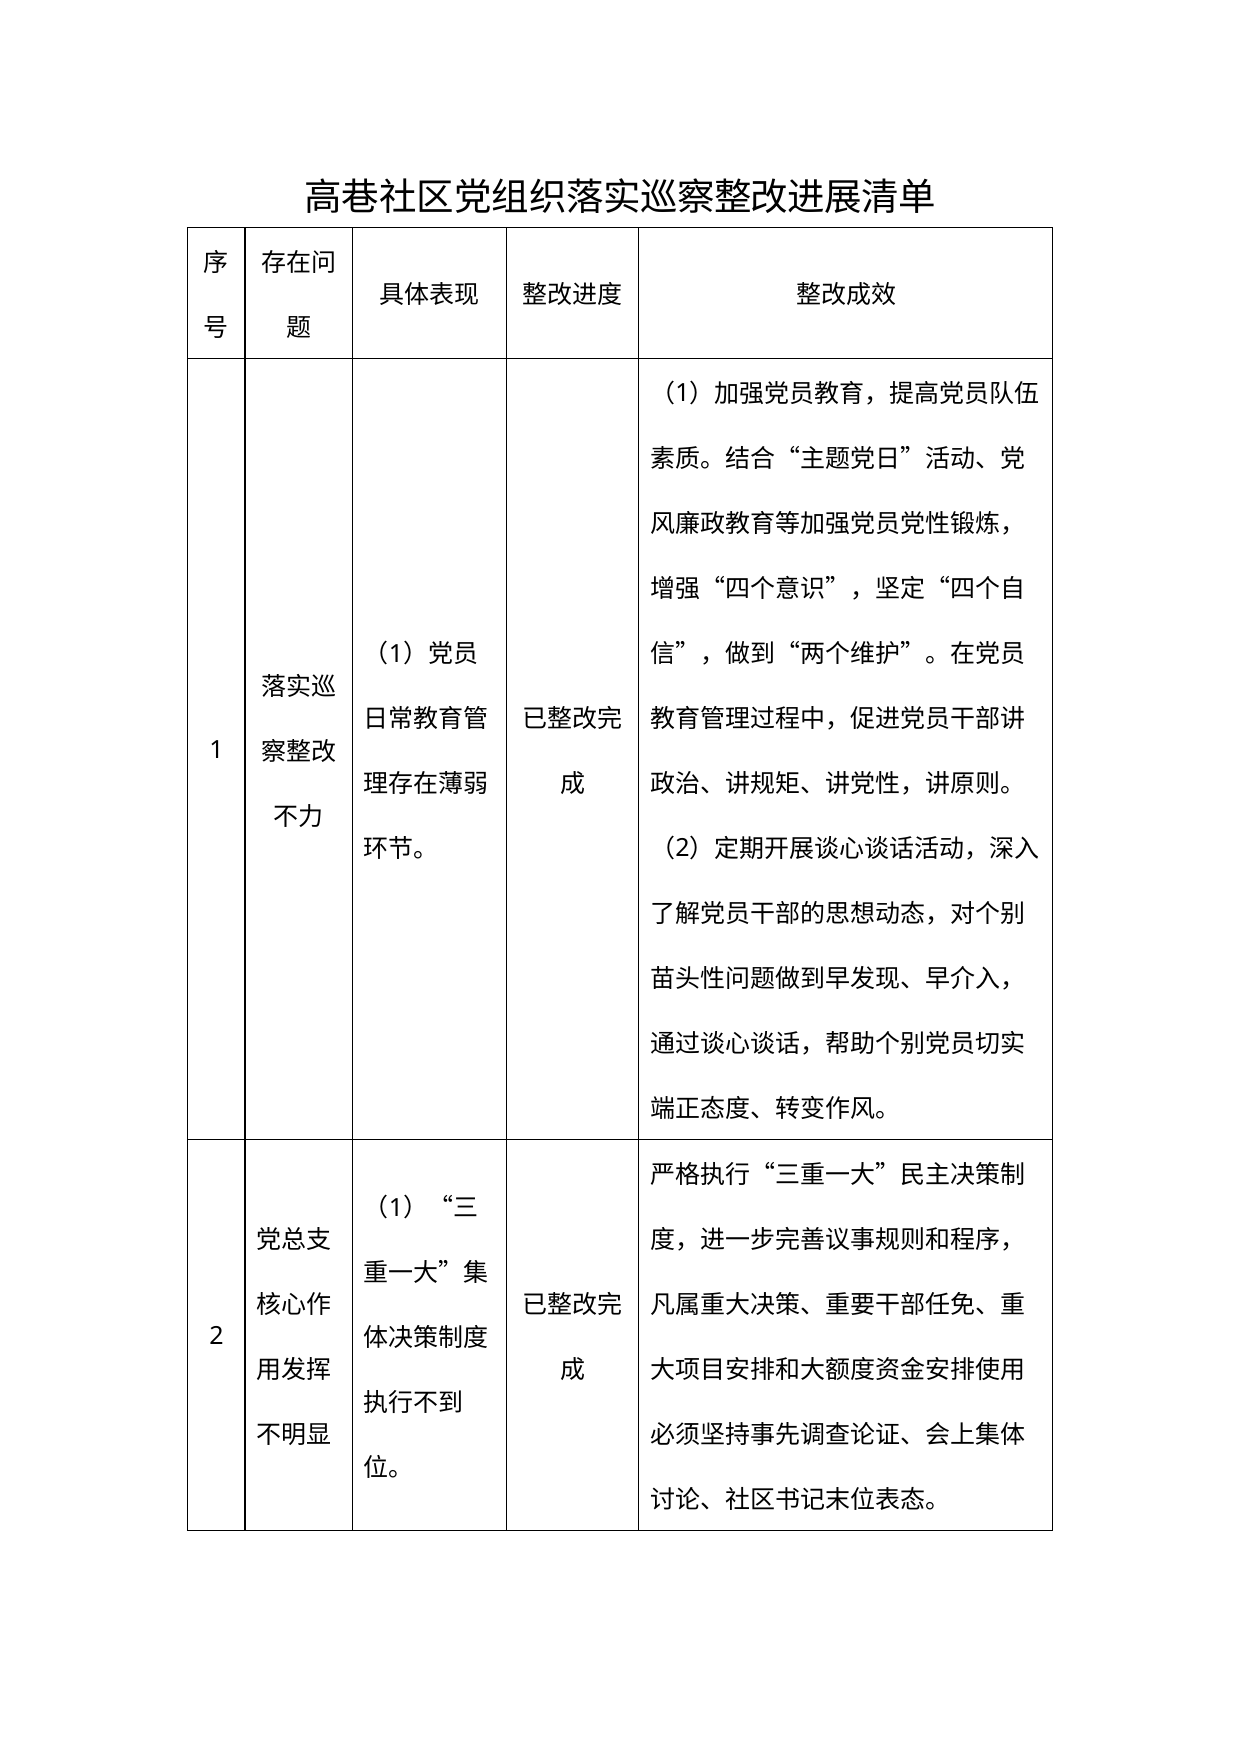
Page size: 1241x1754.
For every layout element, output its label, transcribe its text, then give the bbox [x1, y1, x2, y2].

table_cell （1）党员日常教育管理存在薄弱环节。 [353, 359, 506, 1139]
table_header 存在问题 [246, 228, 352, 358]
table_cell 严格执行“三重一大”民主决策制度，进一步完善议事规则和程序，凡属重大决策、重要干部任免、重大项目安排和大额度资金安排使用必须坚持事先调查论证、会上集体讨论、社区书记末位表态。 [639, 1140, 1052, 1530]
table_cell 已整改完成 [507, 1140, 638, 1530]
table_header 具体表现 [353, 228, 506, 358]
table_cell （1）“三重一大”集体决策制度执行不到位。 [353, 1140, 506, 1530]
table_cell （1）加强党员教育，提高党员队伍素质。结合“主题党日”活动、党风廉政教育等加强党员党性锻炼，增强“四个意识”，坚定“四个自信”，做到“两个维护”。在党员教育管理过程中，促进党员干部讲政治、讲规矩、讲党性，讲原则。 （2）定期开展谈心谈话活动，深入了解党员干部的思想动态，对个别苗头性问题做到早发现、早介入，通过谈心谈话，帮助个别党员切实端正态度、转变作风。 [639, 359, 1052, 1139]
table_cell 党总支核心作用发挥不明显 [246, 1140, 352, 1530]
table_cell 落实巡察整改不力 [246, 359, 352, 1139]
table_cell 1 [188, 359, 244, 1139]
table_header 整改成效 [639, 228, 1052, 358]
table_cell 已整改完成 [507, 359, 638, 1139]
table_cell 2 [188, 1140, 244, 1530]
table_header 序号 [188, 228, 244, 358]
text 高巷社区党组织落实巡察整改进展清单 [187, 162, 1053, 227]
table_header 整改进度 [507, 228, 638, 358]
